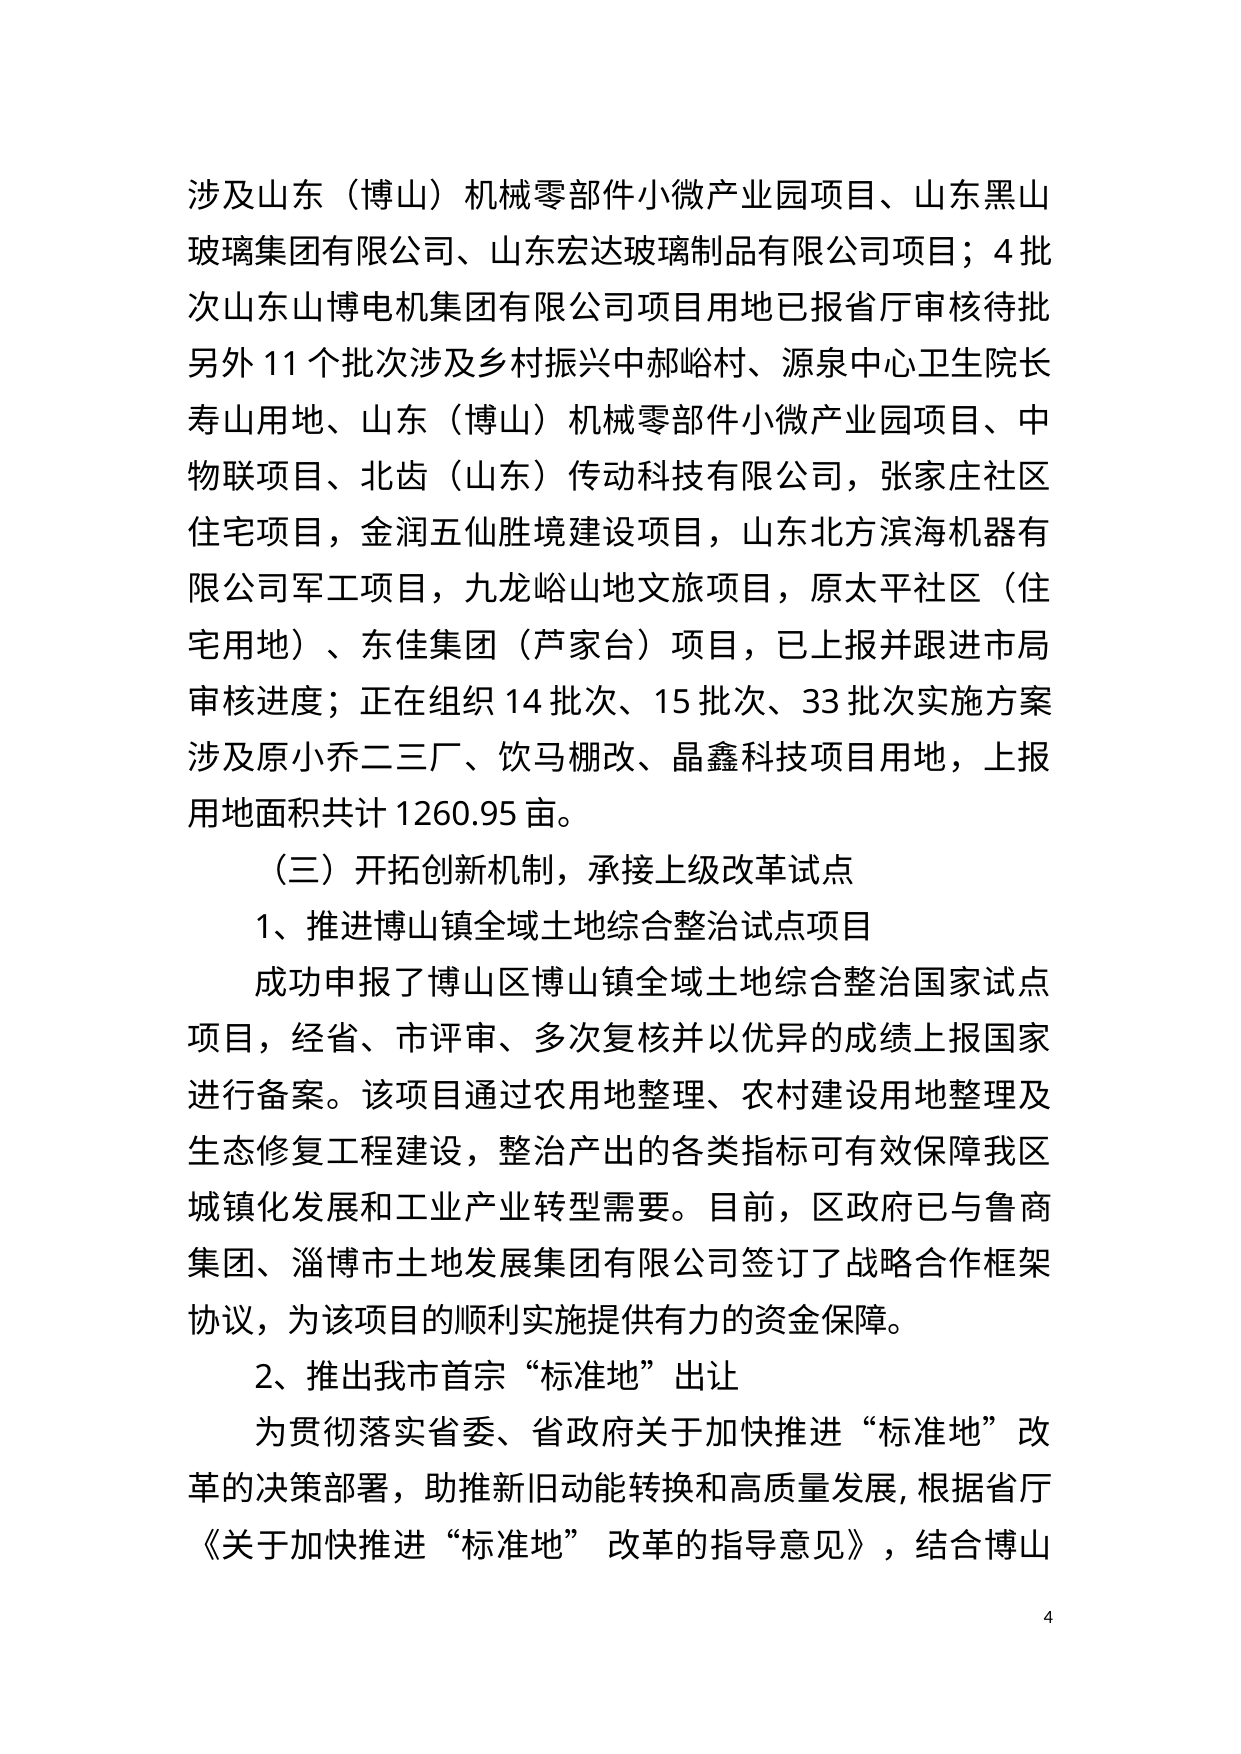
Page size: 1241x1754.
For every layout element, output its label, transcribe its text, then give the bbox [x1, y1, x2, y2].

text 成功申报了博山区博山镇全域土地综合整治国家试点项目，经省、市评审、多次复核并以优异的成绩上报国家进行备案。该项目通过农用地整理、农村建设用地整理及生态修复工程建设，整治产出的各类指标可有效保障我区城镇化发展和工业产业转型需要。目前，区政府已与鲁商集团、淄博市土地发展集团有限公司签订了战略合作框架协议，为该项目的顺利实施提供有力的资金保障。 [187, 949, 1053, 1343]
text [187, 162, 1053, 837]
text 1、推进博山镇全域土地综合整治试点项目 [187, 893, 1053, 949]
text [187, 1399, 1053, 1568]
text 2、推出我市首宗“标准地”出让 [187, 1343, 1053, 1399]
text （三）开拓创新机制，承接上级改革试点 [187, 837, 1053, 893]
